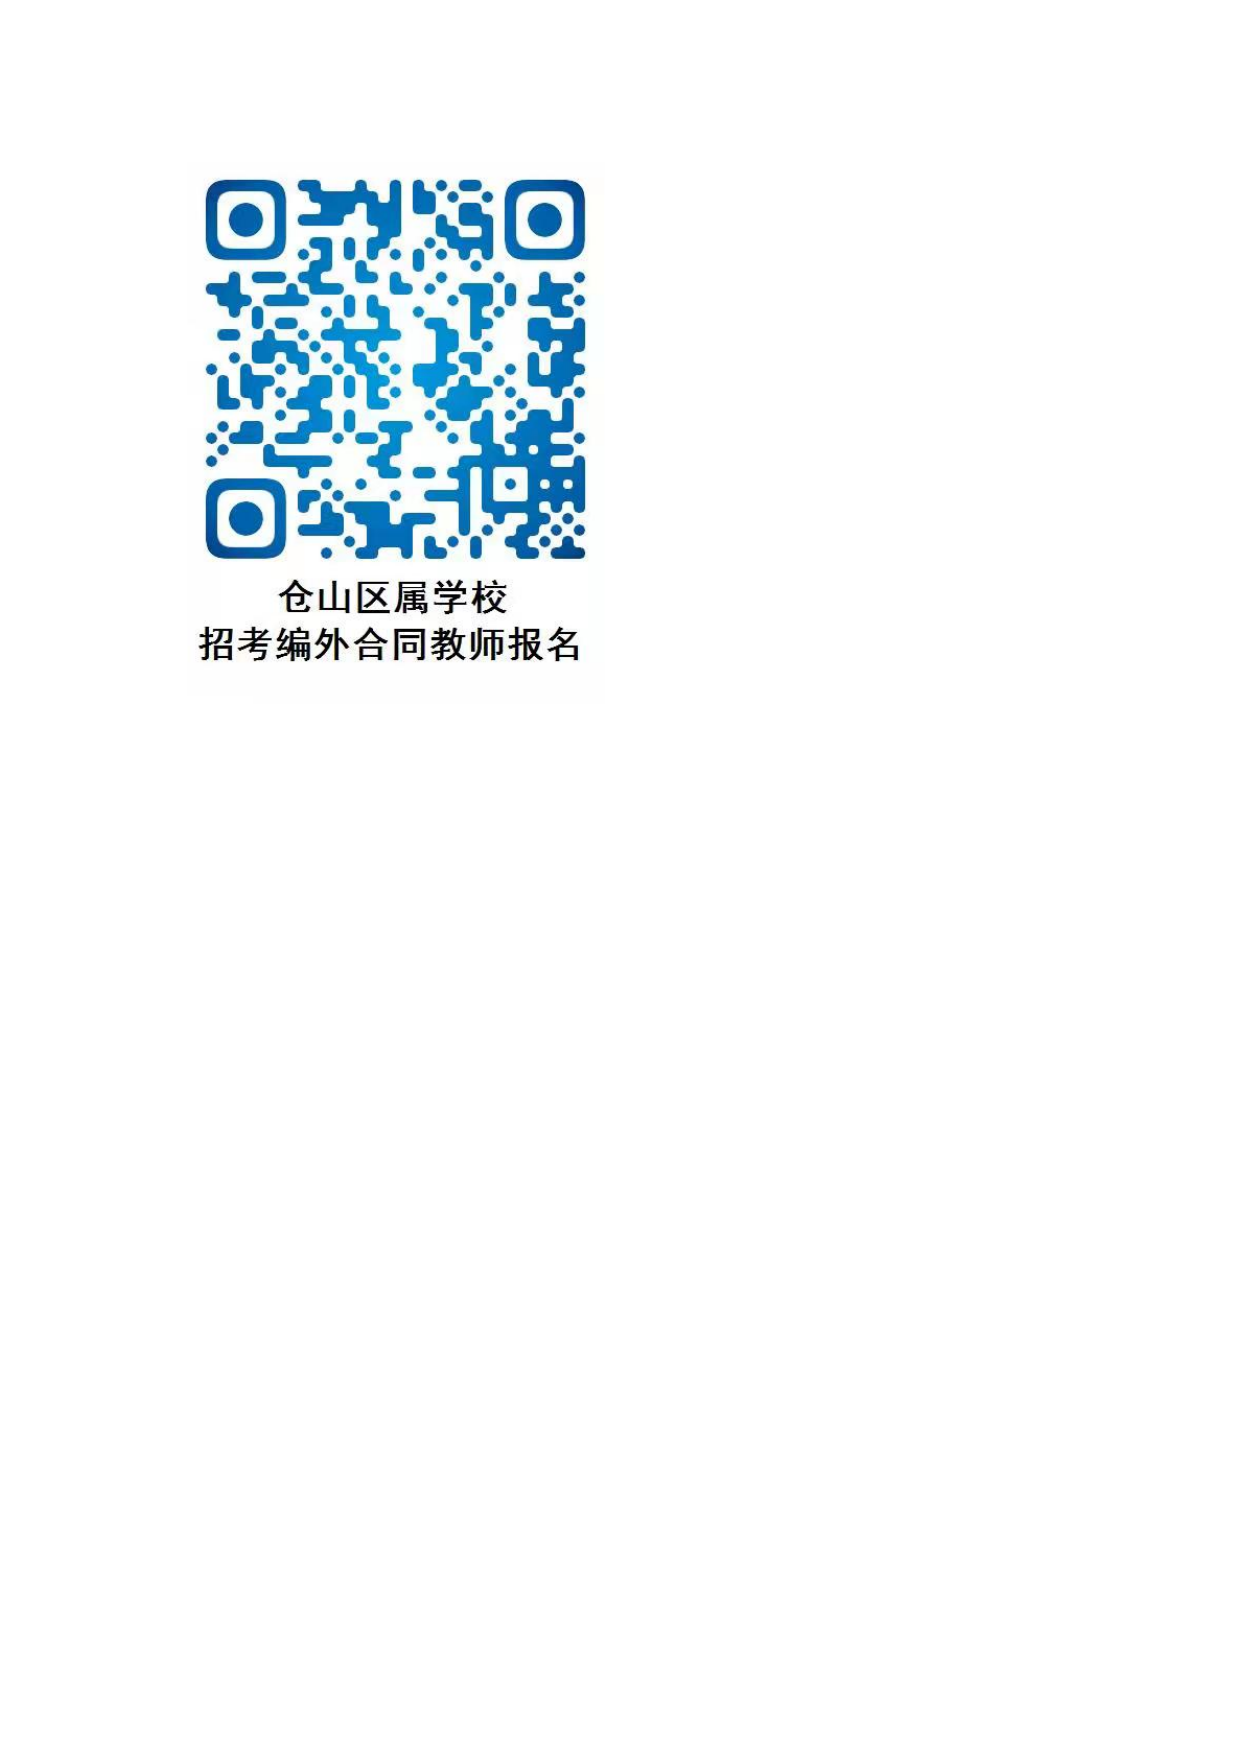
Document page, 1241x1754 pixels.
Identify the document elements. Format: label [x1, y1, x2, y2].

picture [187, 162, 605, 704]
